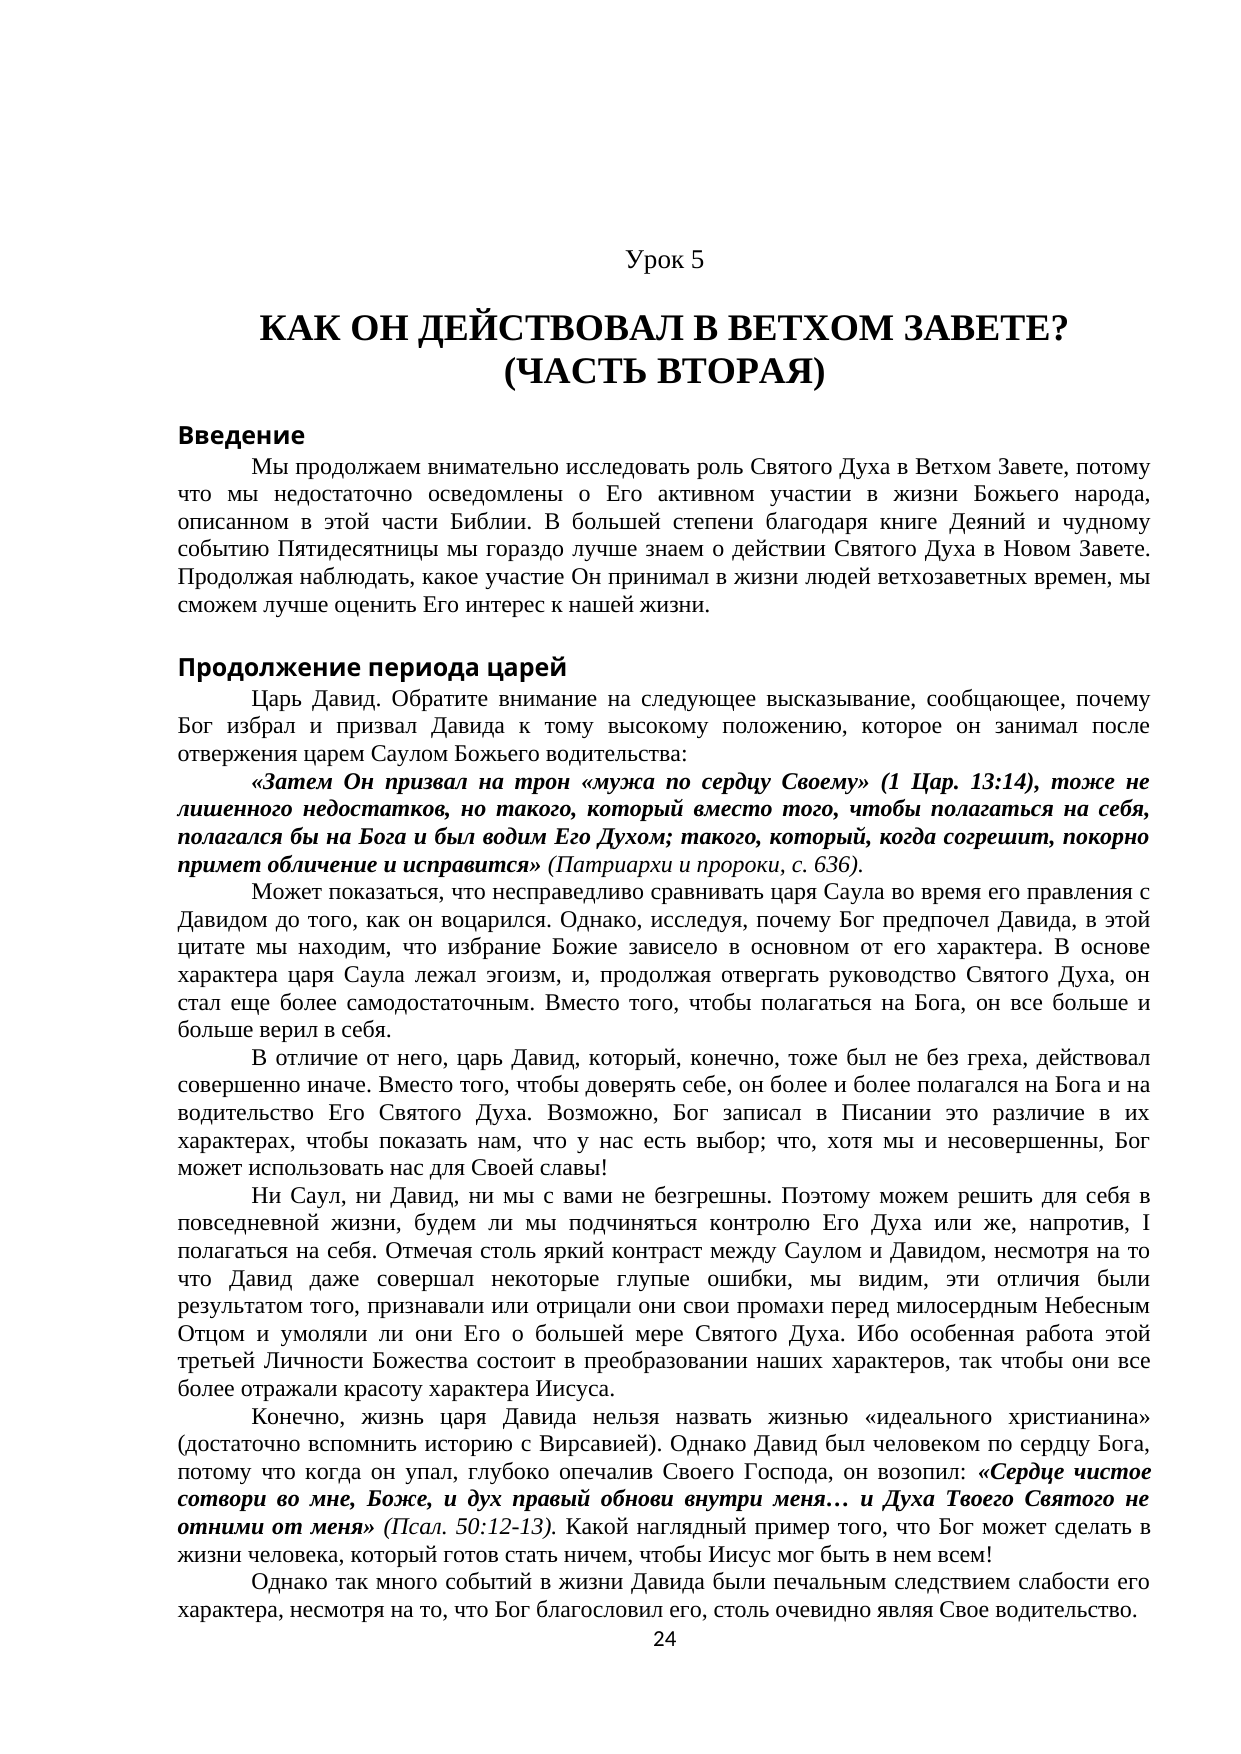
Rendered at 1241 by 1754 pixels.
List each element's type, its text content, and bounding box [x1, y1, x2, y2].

subtitle Введение [177, 418, 1152, 452]
text Царь Давид. Обратите внимание на следующее высказывание, сообщающее, почему Бог избрал и призвал Давида к тому высокому положению, которое он занимал после отвержения царем Саулом Божьего водительства: [177, 684, 1152, 767]
text В отличие от него, царь Давид, который, конечно, тоже был не без греха, действовал совершенно иначе. Вместо того, чтобы доверять себе, он более и более полагался на Бога и на водительство Его Святого Духа. Возможно, Бог записал в Писании это различие в их характерах, чтобы показать нам, что у нас есть выбор; что, хотя мы и несовершенны, Бог может использовать нас для Своей славы! [177, 1043, 1152, 1181]
subtitle Продолжение периода царей [177, 650, 1152, 684]
subtitle КАК ОН ДЕЙСТВОВАЛ В ВЕТХОМ ЗАВЕТЕ? [177, 305, 1152, 348]
text Однако так много событий в жизни Давида были печальным следствием слабости его характера, несмотря на то, что Бог благословил его, столь очевидно являя Свое водительство. [177, 1567, 1152, 1622]
text Ни Саул, ни Давид, ни мы с вами не безгрешны. Поэтому можем решить для себя в повседневной жизни, будем ли мы подчиняться контролю Его Духа или же, напротив, I полагаться на себя. Отмечая столь яркий контраст между Саулом и Давидом, несмотря на то что Давид даже совершал некоторые глупые ошибки, мы видим, эти отличия были результатом того, признавали или отрицали они свои промахи перед милосердным Небесным Отцом и умоляли ли они Его о большей мере Святого Духа. Ибо особенная работа этой третьей Личности Божества состоит в преобразовании наших характеров, так чтобы они все более отражали красоту характера Иисуса. [177, 1181, 1152, 1402]
subtitle Урок 5 [177, 243, 1152, 274]
subtitle (ЧАСТЬ ВТОРАЯ) [177, 348, 1152, 391]
text Мы продолжаем внимательно исследовать роль Святого Духа в Ветхом Завете, потому что мы недостаточно осведомлены о Его активном участии в жизни Божьего народа, описанном в этой части Библии. В большей степени благодаря книге Деяний и чудному событию Пятидесятницы мы гораздо лучше знаем о действии Святого Духа в Новом Завете. Продолжая наблюдать, какое участие Он принимал в жизни людей ветхозаветных времен, мы сможем лучше оценить Его интерес к нашей жизни. [177, 452, 1152, 617]
text «Затем Он призвал на трон «мужа по сердцу Своему» (1 Цар. 13:14), тоже не лишенного недостатков, но такого, который вместо того, чтобы полагаться на себя, полагался бы на Бога и был водим Его Духом; такого, который, когда согрешит, покорно примет обличение и исправится» (Патриархи и пророки, с. 636). [177, 767, 1152, 877]
text Конечно, жизнь царя Давида нельзя назвать жизнью «идеального христианина» (достаточно вспомнить историю с Вирсавией). Однако Давид был человеком по сердцу Бога, потому что когда он упал, глубоко опечалив Своего Господа, он возопил: «Сердце чистое сотвори во мне, Боже, и дух правый обнови внутри меня… и Духа Твоего Святого не отними от меня» (Псал. 50:12-13). Какой наглядный пример того, что Бог может сделать в жизни человека, который готов стать ничем, чтобы Иисус мог быть в нем всем! [177, 1402, 1152, 1567]
text Может показаться, что несправедливо сравнивать царя Саула во время его правления с Давидом до того, как он воцарился. Однако, исследуя, почему Бог предпочел Давида, в этой цитате мы находим, что избрание Божие зависело в основном от его характера. В основе характера царя Саула лежал эгоизм, и, продолжая отвергать руководство Святого Духа, он стал еще более самодостаточным. Вместо того, чтобы полагаться на Бога, он все больше и больше верил в себя. [177, 877, 1152, 1043]
